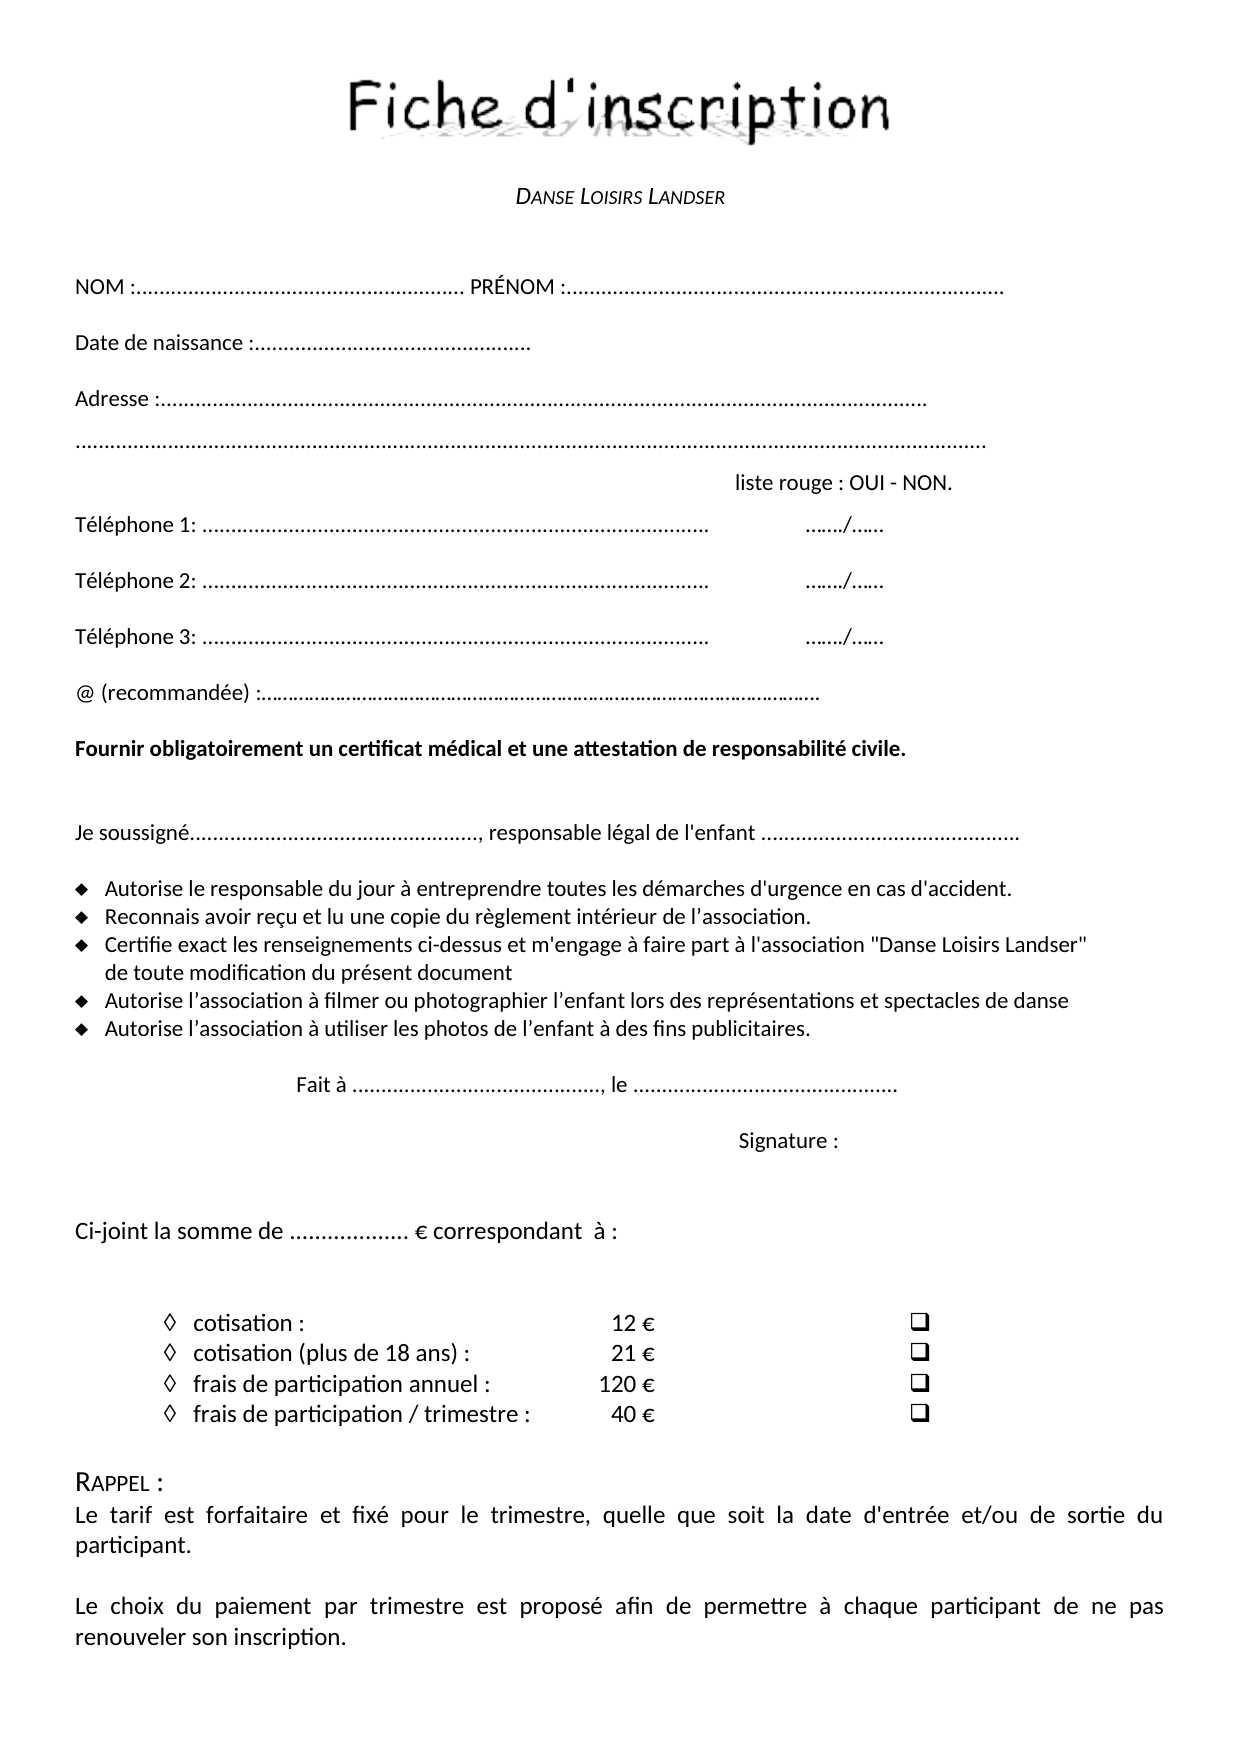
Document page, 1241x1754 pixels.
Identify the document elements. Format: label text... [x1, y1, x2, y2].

text .............................................................................................................................................................. [75, 426, 1165, 454]
list Autorise l’association à utiliser les photos de l’enfant à des fins publicitaires. [75, 1014, 1165, 1042]
text liste rouge : OUI - NON. [75, 468, 1165, 496]
text @ (recommandée) :……………………………………………………………………………………………. [75, 678, 1165, 706]
text NOM :......................................................... PRÉNOM :............................................................................ [75, 272, 1165, 300]
list frais de participation / trimestre : 40 € [164, 1399, 1165, 1429]
text Je soussigné.................................................., responsable légal de l'enfant ............................................. [75, 818, 1165, 846]
list cotisation : 12 € [164, 1307, 1165, 1338]
text de toute modification du présent document [104, 958, 1165, 986]
text Le tarif est forfaitaire et fixé pour le trimestre, quelle que soit la date d'entrée et/ou de sortie du participant. [75, 1499, 1165, 1560]
text Fait à ..........................................., le .............................................. [75, 1070, 1165, 1098]
list cotisation (plus de 18 ans) : 21 € [164, 1338, 1165, 1368]
list frais de participation annuel : 120 € [164, 1368, 1165, 1399]
text Date de naissance :................................................ [75, 328, 1165, 356]
text Le choix du paiement par trimestre est proposé afin de permettre à chaque participant de ne pas renouveler son inscription. [75, 1590, 1165, 1651]
list Autorise l’association à filmer ou photographier l’enfant lors des représentations et spectacles de danse [75, 986, 1165, 1014]
text Ci-joint la somme de ................... € correspondant à : [75, 1216, 1165, 1246]
text Téléphone 2: ........................................................................................ ……./…… [75, 566, 1165, 594]
list Reconnais avoir reçu et lu une copie du règlement intérieur de l’association. [75, 902, 1165, 930]
text Téléphone 1: ........................................................................................ ……./…… [75, 510, 1165, 538]
list Certifie exact les renseignements ci-dessus et m'engage à faire part à l'association "Danse Loisirs Landser" [75, 930, 1165, 958]
list Autorise le responsable du jour à entreprendre toutes les démarches d'urgence en cas d'accident. [75, 874, 1165, 902]
text Rappel : [75, 1463, 1165, 1499]
text Adresse :..................................................................................................................................... [75, 384, 1165, 412]
text Fournir obligatoirement un certificat médical et une attestation de responsabilité civile. [75, 734, 1165, 762]
text Danse Loisirs Landser [75, 181, 1165, 211]
text Signature : [75, 1126, 1165, 1154]
text Téléphone 3: ........................................................................................ ……./…… [75, 622, 1165, 650]
